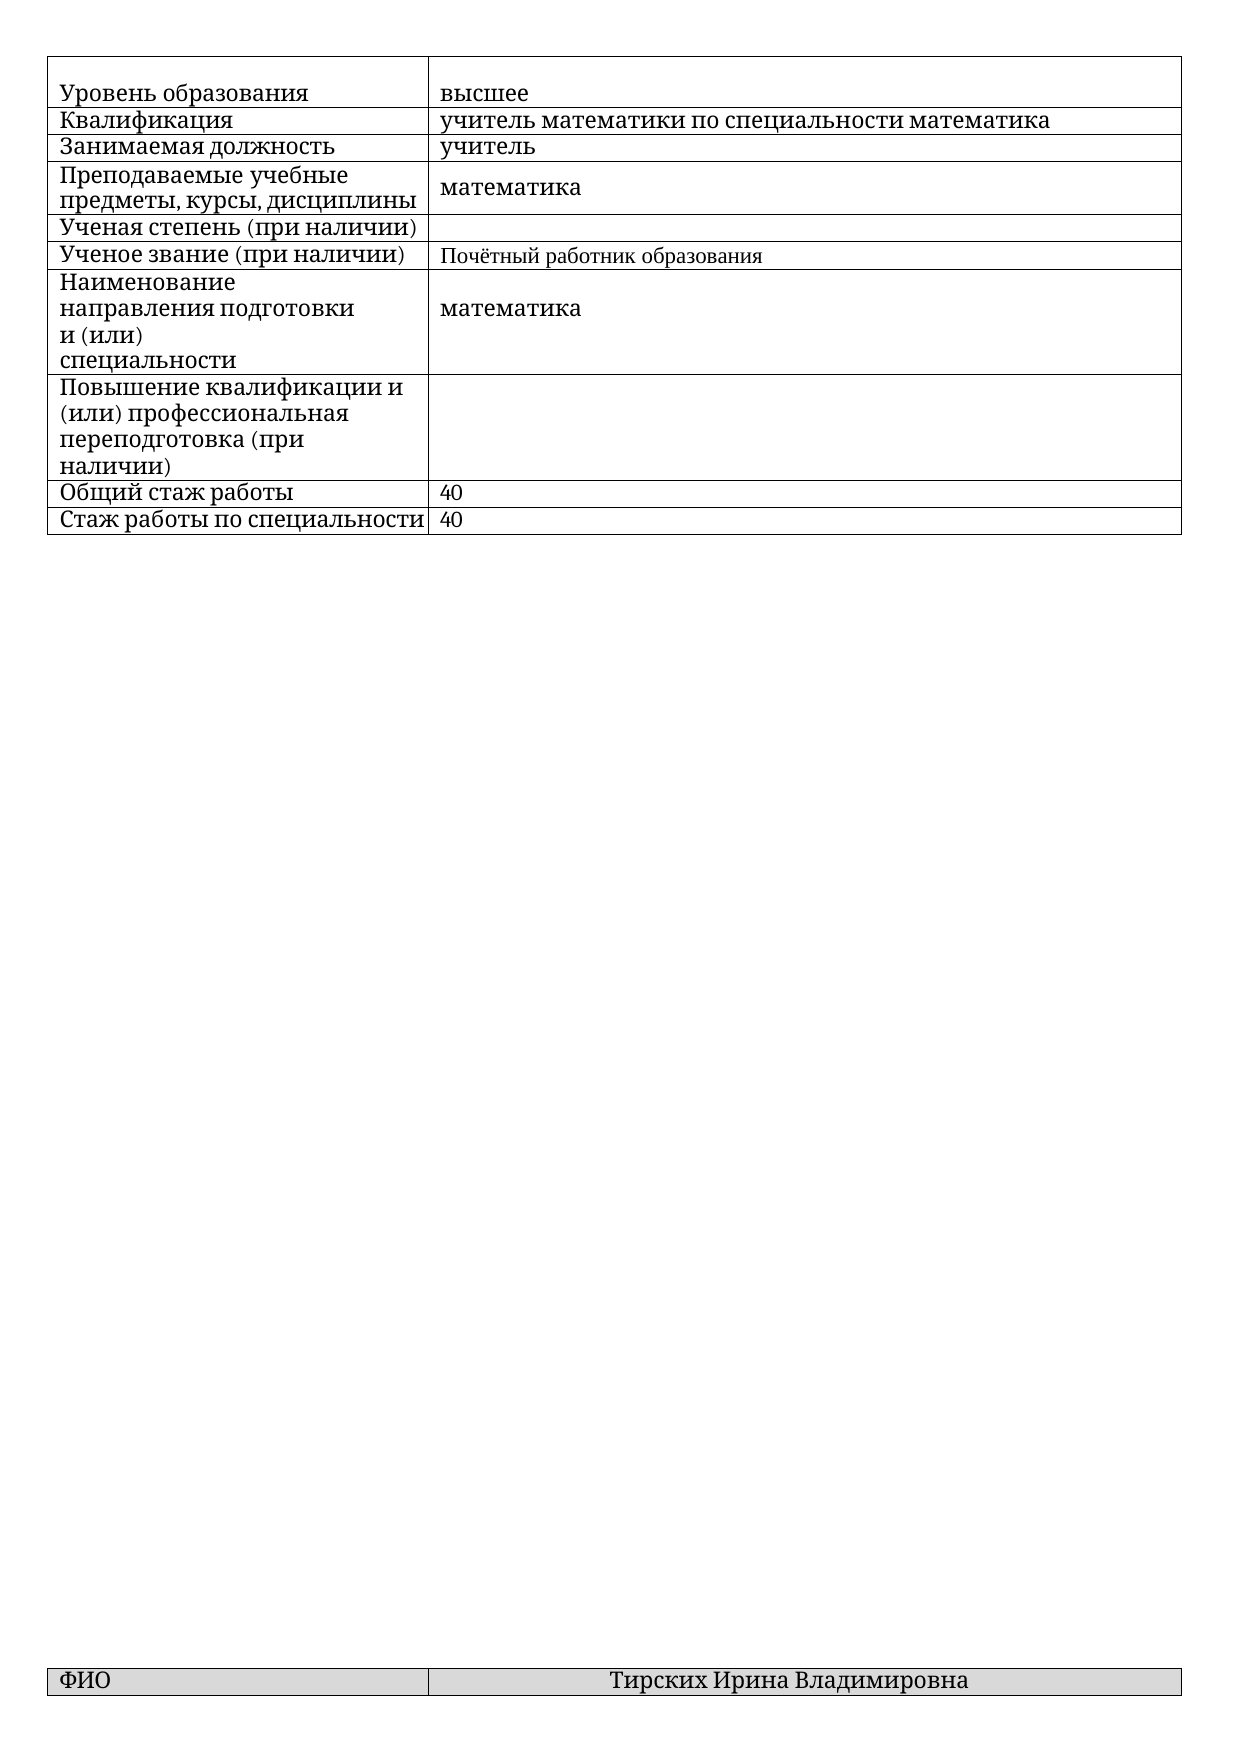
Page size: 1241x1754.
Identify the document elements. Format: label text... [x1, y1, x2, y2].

table_cell Стаж работы по специальности [48, 508, 428, 534]
table_cell Ученая степень (при наличии) [48, 215, 428, 241]
table_cell Уровень образования [48, 57, 428, 107]
table_header Тирских Ирина Владимировна [429, 1669, 1181, 1695]
table_cell 40 [429, 481, 1181, 507]
table_cell Почётный работник образования [429, 242, 1181, 269]
table_cell Ученое звание (при наличии) [48, 242, 428, 269]
table_cell математика [429, 162, 1181, 214]
table_cell высшее [429, 57, 1181, 107]
table_cell Занимаемая должность [48, 135, 428, 161]
table_cell [429, 375, 1181, 480]
table_cell математика [429, 270, 1181, 373]
table_cell Общий стаж работы [48, 481, 428, 507]
table_cell Квалификация [48, 108, 428, 134]
table_cell Преподаваемые учебные предметы, курсы, дисциплины [48, 162, 428, 214]
table_cell [429, 215, 1181, 241]
table_cell Наименование направления подготовки и (или) специальности [48, 270, 428, 373]
table_cell учитель математики по специальности математика [429, 108, 1181, 134]
table_cell учитель [429, 135, 1181, 161]
table_header ФИО [48, 1669, 428, 1695]
table_cell Повышение квалификации и (или) профессиональная переподготовка (при наличии) [48, 375, 428, 480]
table_cell 40 [429, 508, 1181, 534]
